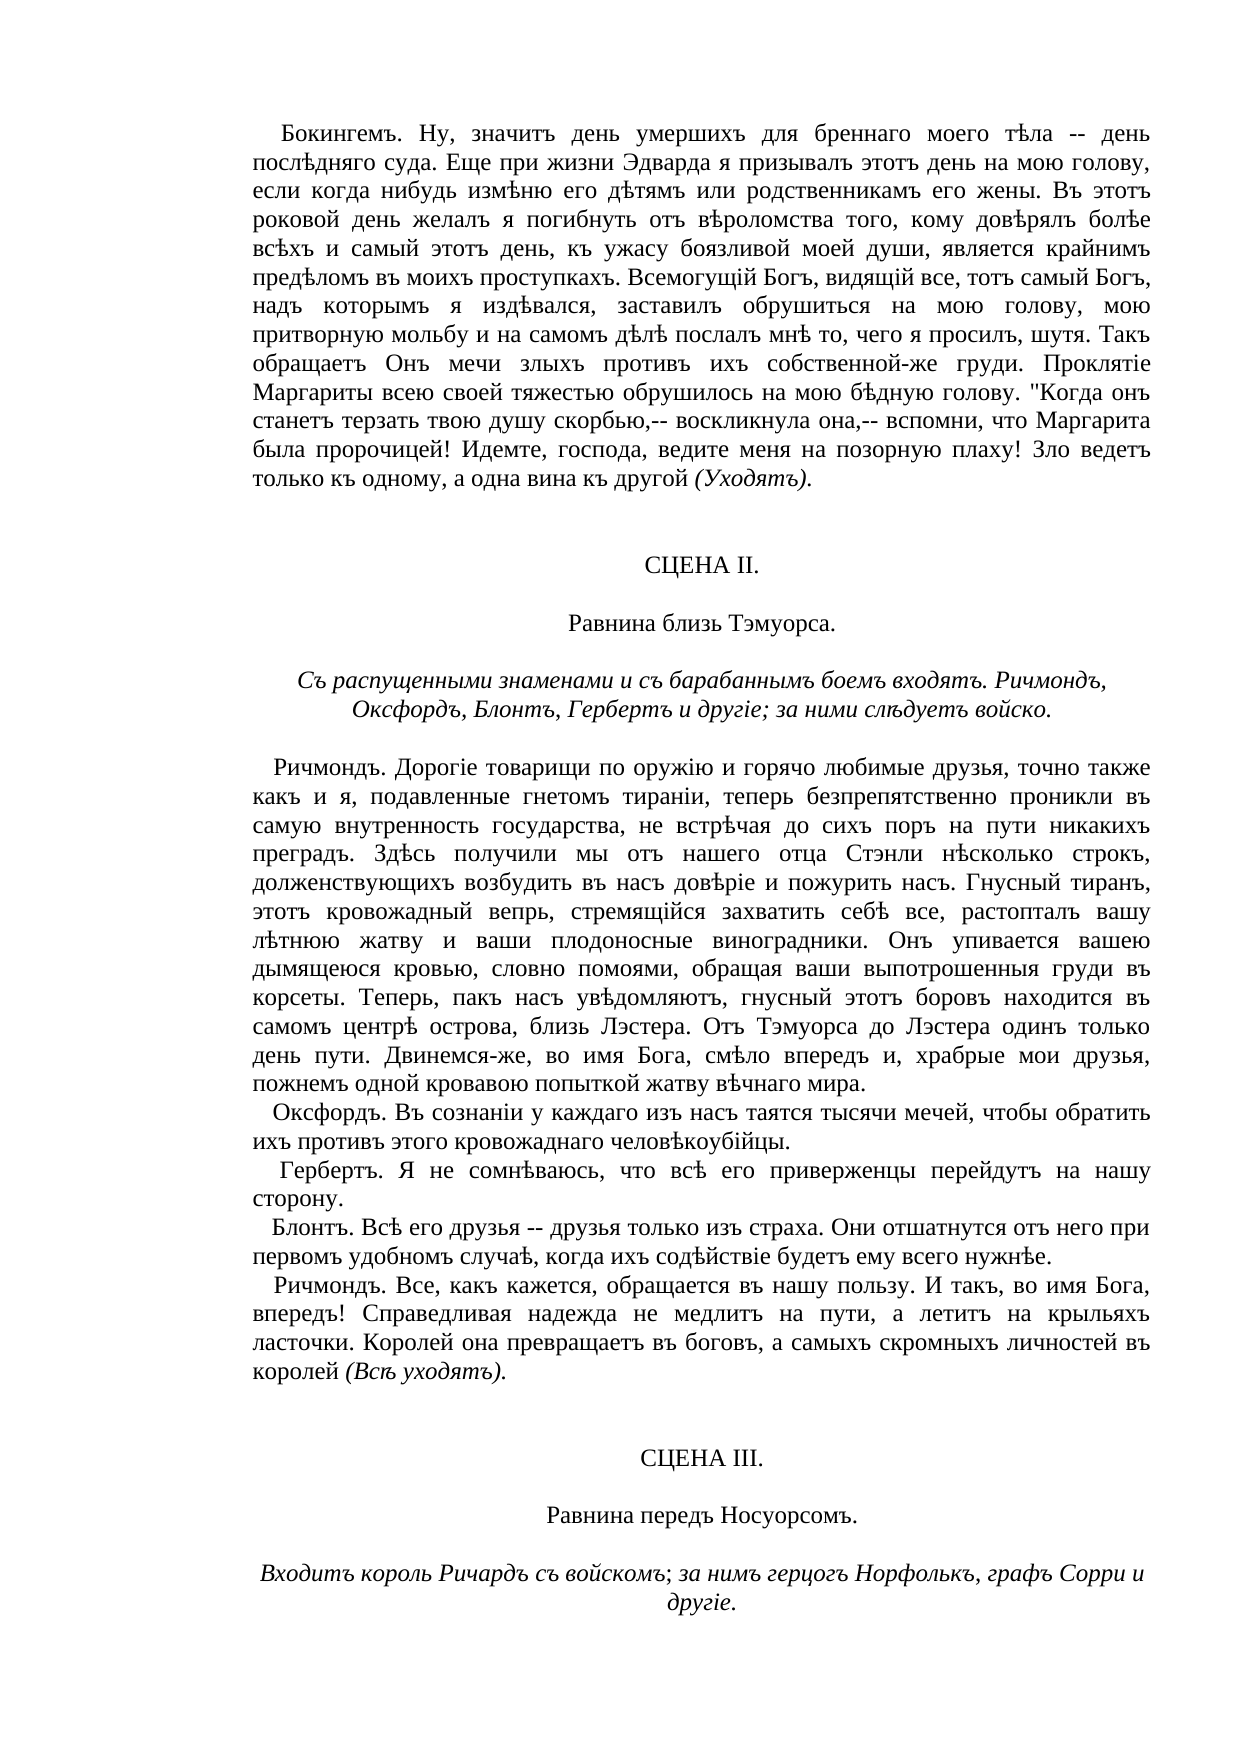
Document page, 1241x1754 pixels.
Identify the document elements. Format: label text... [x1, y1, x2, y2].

text Съ распущенными знаменами и съ барабаннымъ боемъ входятъ. Ричмондъ, Оксфордъ, Блонтъ, Гербертъ и другіе; за ними слѣдуетъ войско. [252, 666, 1152, 723]
text Равнина близь Тэмуорса. [252, 608, 1152, 636]
text Бокингемъ. Ну, значитъ день умершихъ для бреннаго моего тѣла -- день послѣдняго суда. Еще при жизни Эдварда я призывалъ этотъ день на мою голову, если когда нибудь измѣню его дѣтямъ или родственникамъ его жены. Въ этотъ роковой день желалъ я погибнуть отъ вѣроломства того, кому довѣрялъ болѣе всѣхъ и самый этотъ день, къ ужасу боязливой моей души, является крайнимъ предѣломъ въ моихъ проступкахъ. Всемогущій Богъ, видящій все, тотъ самый Богъ, надъ которымъ я издѣвался, заставилъ обрушиться на мою голову, мою притворную мольбу и на самомъ дѣлѣ послалъ мнѣ то, чего я просилъ, шутя. Такъ обращаетъ Онъ мечи злыхъ противъ ихъ собственной-же груди. Проклятіе Маргариты всею своей тяжестью обрушилось на мою бѣдную голову. "Когда онъ станетъ терзать твою душу скорбью,-- воскликнула она,-- вспомни, что Маргарита была пророчицей! Идемте, господа, ведите меня на позорную плаху! Зло ведетъ только къ одному, а одна вина къ другой (Уходятъ). [252, 118, 1152, 492]
text Оксфордъ. Въ сознаніи у каждаго изъ насъ таятся тысячи мечей, чтобы обратить ихъ противъ этого кровожаднаго человѣкоубійцы. [252, 1097, 1152, 1155]
text Входитъ король Ричардъ съ войскомъ; за нимъ герцогъ Норфолькъ, графъ Сорри и другіе. [252, 1558, 1152, 1616]
text СЦЕНА III. [252, 1443, 1152, 1471]
text Блонтъ. Всѣ его друзья -- друзья только изъ страха. Они отшатнутся отъ него при первомъ удобномъ случаѣ, когда ихъ содѣйствіе будетъ ему всего нужнѣе. [252, 1212, 1152, 1270]
text СЦЕНА II. [252, 550, 1152, 578]
text Ричмондъ. Дорогіе товарищи по оружію и горячо любимые друзья, точно также какъ и я, подавленные гнетомъ тираніи, теперь безпрепятственно проникли въ самую внутренность государства, не встрѣчая до сихъ поръ на пути никакихъ преградъ. Здѣсь получили мы отъ нашего отца Стэнли нѣсколько строкъ, долженствующихъ возбудить въ насъ довѣріе и пожурить насъ. Гнусный тиранъ, этотъ кровожадный вепрь, стремящійся захватить себѣ все, растопталъ вашу лѣтнюю жатву и ваши плодоносные виноградники. Онъ упивается вашею дымящеюся кровью, словно помоями, обращая ваши выпотрошенныя груди въ корсеты. Теперь, пакъ насъ увѣдомляютъ, гнусный этотъ боровъ находится въ самомъ центрѣ острова, близь Лэстера. Отъ Тэмуорса до Лэстера одинъ только день пути. Двинемся-же, во имя Бога, смѣло впередъ и, храбрые мои друзья, пожнемъ одной кровавою попыткой жатву вѣчнаго мира. [252, 752, 1152, 1097]
text Ричмондъ. Все, какъ кажется, обращается въ нашу пользу. И такъ, во имя Бога, впередъ! Справедливая надежда не медлитъ на пути, а летитъ на крыльяхъ ласточки. Королей она превращаетъ въ боговъ, а самыхъ скромныхъ личностей въ королей (Всѣ уходятъ). [252, 1270, 1152, 1385]
text Равнина передъ Носуорсомъ. [252, 1501, 1152, 1529]
text Гербертъ. Я не сомнѣваюсь, что всѣ его приверженцы перейдутъ на нашу сторону. [252, 1155, 1152, 1212]
